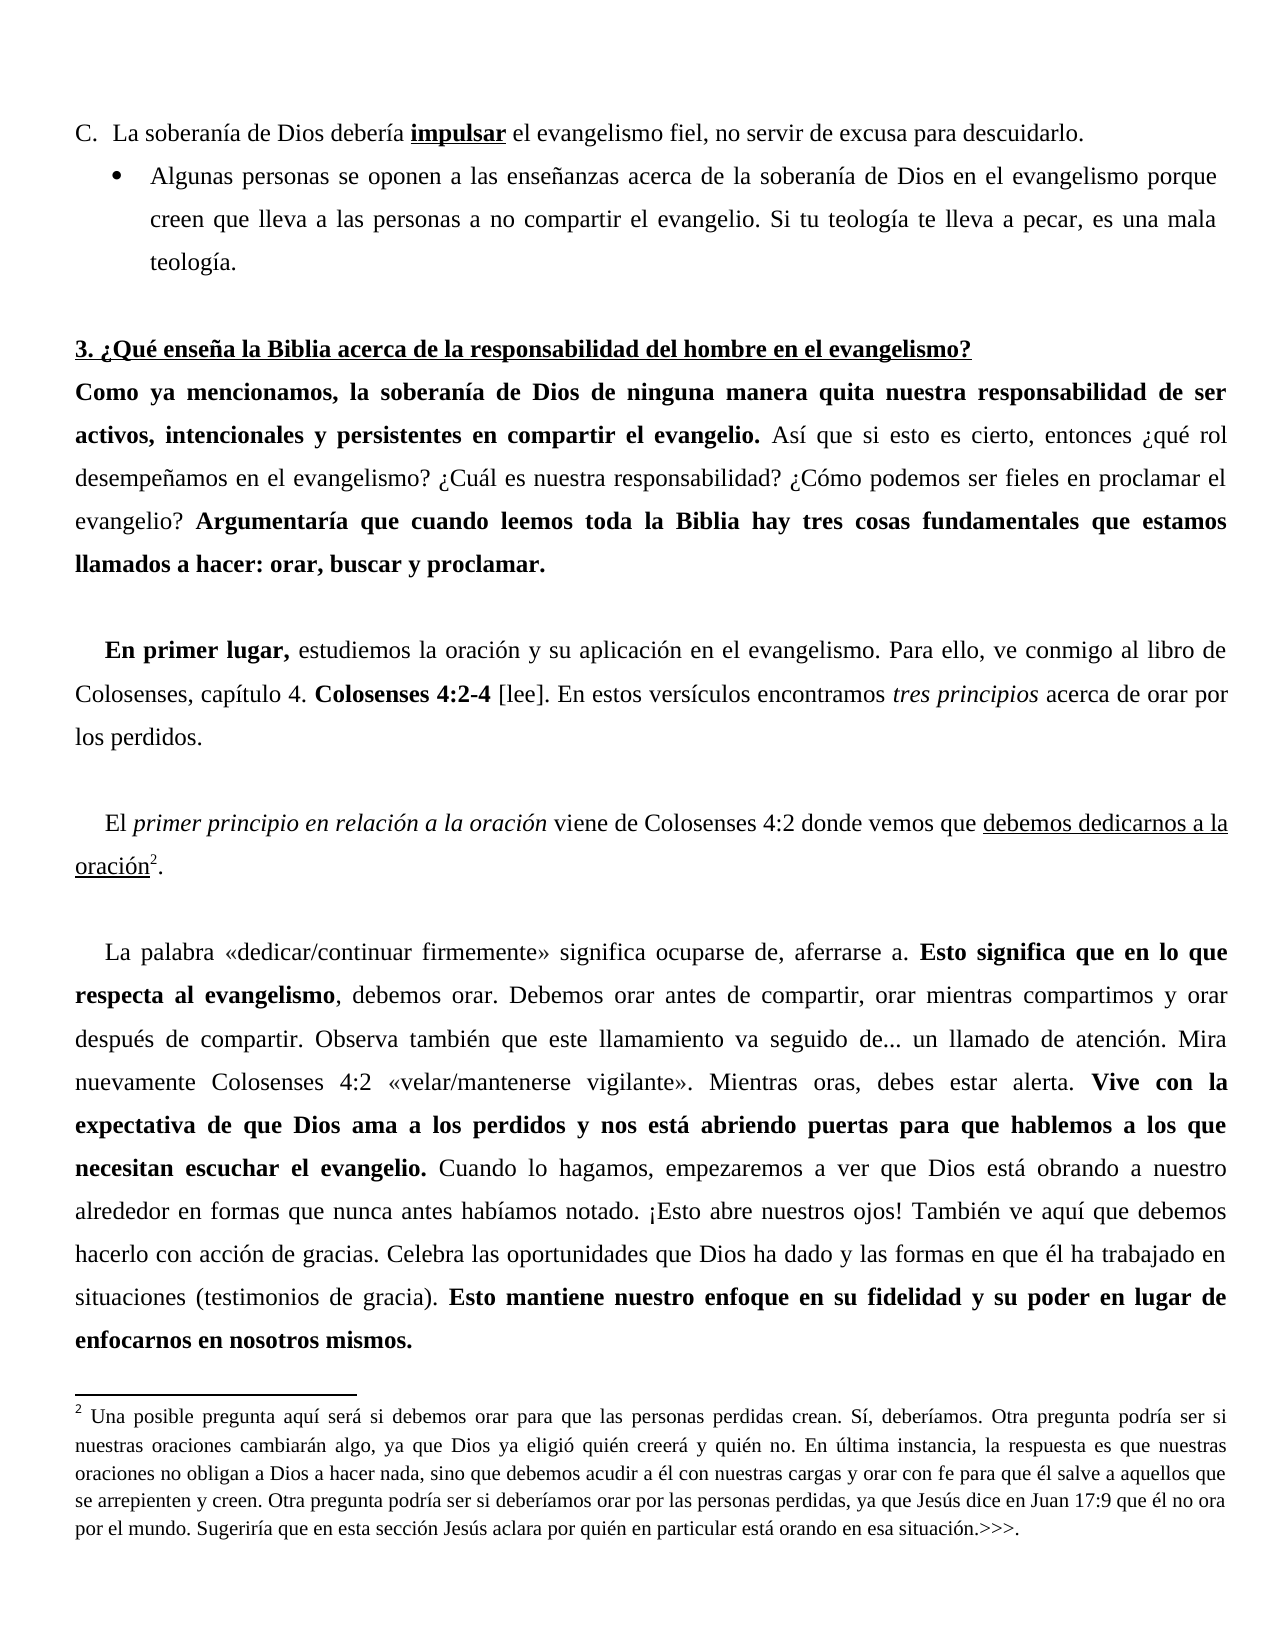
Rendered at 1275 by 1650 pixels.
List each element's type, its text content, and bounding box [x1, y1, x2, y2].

text 3. ¿Qué enseña la Biblia acerca de la responsabilidad del hombre en el evangelismo? [75, 334, 1228, 362]
list La soberanía de Dios debería impulsar el evangelismo fiel, no servir de excusa para descuidarlo. [75, 118, 1228, 147]
list Algunas personas se oponen a las enseñanzas acerca de la soberanía de Dios en el evangelismo porque creen que lleva a las personas a no compartir el evangelio. Si tu teología te lleva a pecar, es una mala teología. [112, 161, 1219, 276]
text En primer lugar, estudiemos la oración y su aplicación en el evangelismo. Para ello, ve conmigo al libro de Colosenses, capítulo 4. Colosenses 4:2-4 [lee]. En estos versículos encontramos tres principios acerca de orar por los perdidos. [75, 636, 1228, 751]
text Como ya mencionamos, la soberanía de Dios de ninguna manera quita nuestra responsabilidad de ser activos, intencionales y persistentes en compartir el evangelio. Así que si esto es cierto, entonces ¿qué rol desempeñamos en el evangelismo? ¿Cuál es nuestra responsabilidad? ¿Cómo podemos ser fieles en proclamar el evangelio? Argumentaría que cuando leemos toda la Biblia hay tres cosas fundamentales que estamos llamados a hacer: orar, buscar y proclamar. [75, 377, 1228, 578]
text El primer principio en relación a la oración viene de Colosenses 4:2 donde vemos que debemos dedicarnos a la oración. [75, 808, 1228, 880]
text La palabra «dedicar/continuar firmemente» significa ocuparse de, aferrarse a. Esto significa que en lo que respecta al evangelismo, debemos orar. Debemos orar antes de compartir, orar mientras compartimos y orar después de compartir. Observa también que este llamamiento va seguido de... un llamado de atención. Mira nuevamente Colosenses 4:2 «velar/mantenerse vigilante». Mientras oras, debes estar alerta. Vive con la expectativa de que Dios ama a los perdidos y nos está abriendo puertas para que hablemos a los que necesitan escuchar el evangelio. Cuando lo hagamos, empezaremos a ver que Dios está obrando a nuestro alrededor en formas que nunca antes habíamos notado. ¡Esto abre nuestros ojos! También ve aquí que debemos hacerlo con acción de gracias. Celebra las oportunidades que Dios ha dado y las formas en que él ha trabajado en situaciones (testimonios de gracia). Esto mantiene nuestro enfoque en su fidelidad y su poder en lugar de enfocarnos en nosotros mismos. [75, 937, 1228, 1354]
